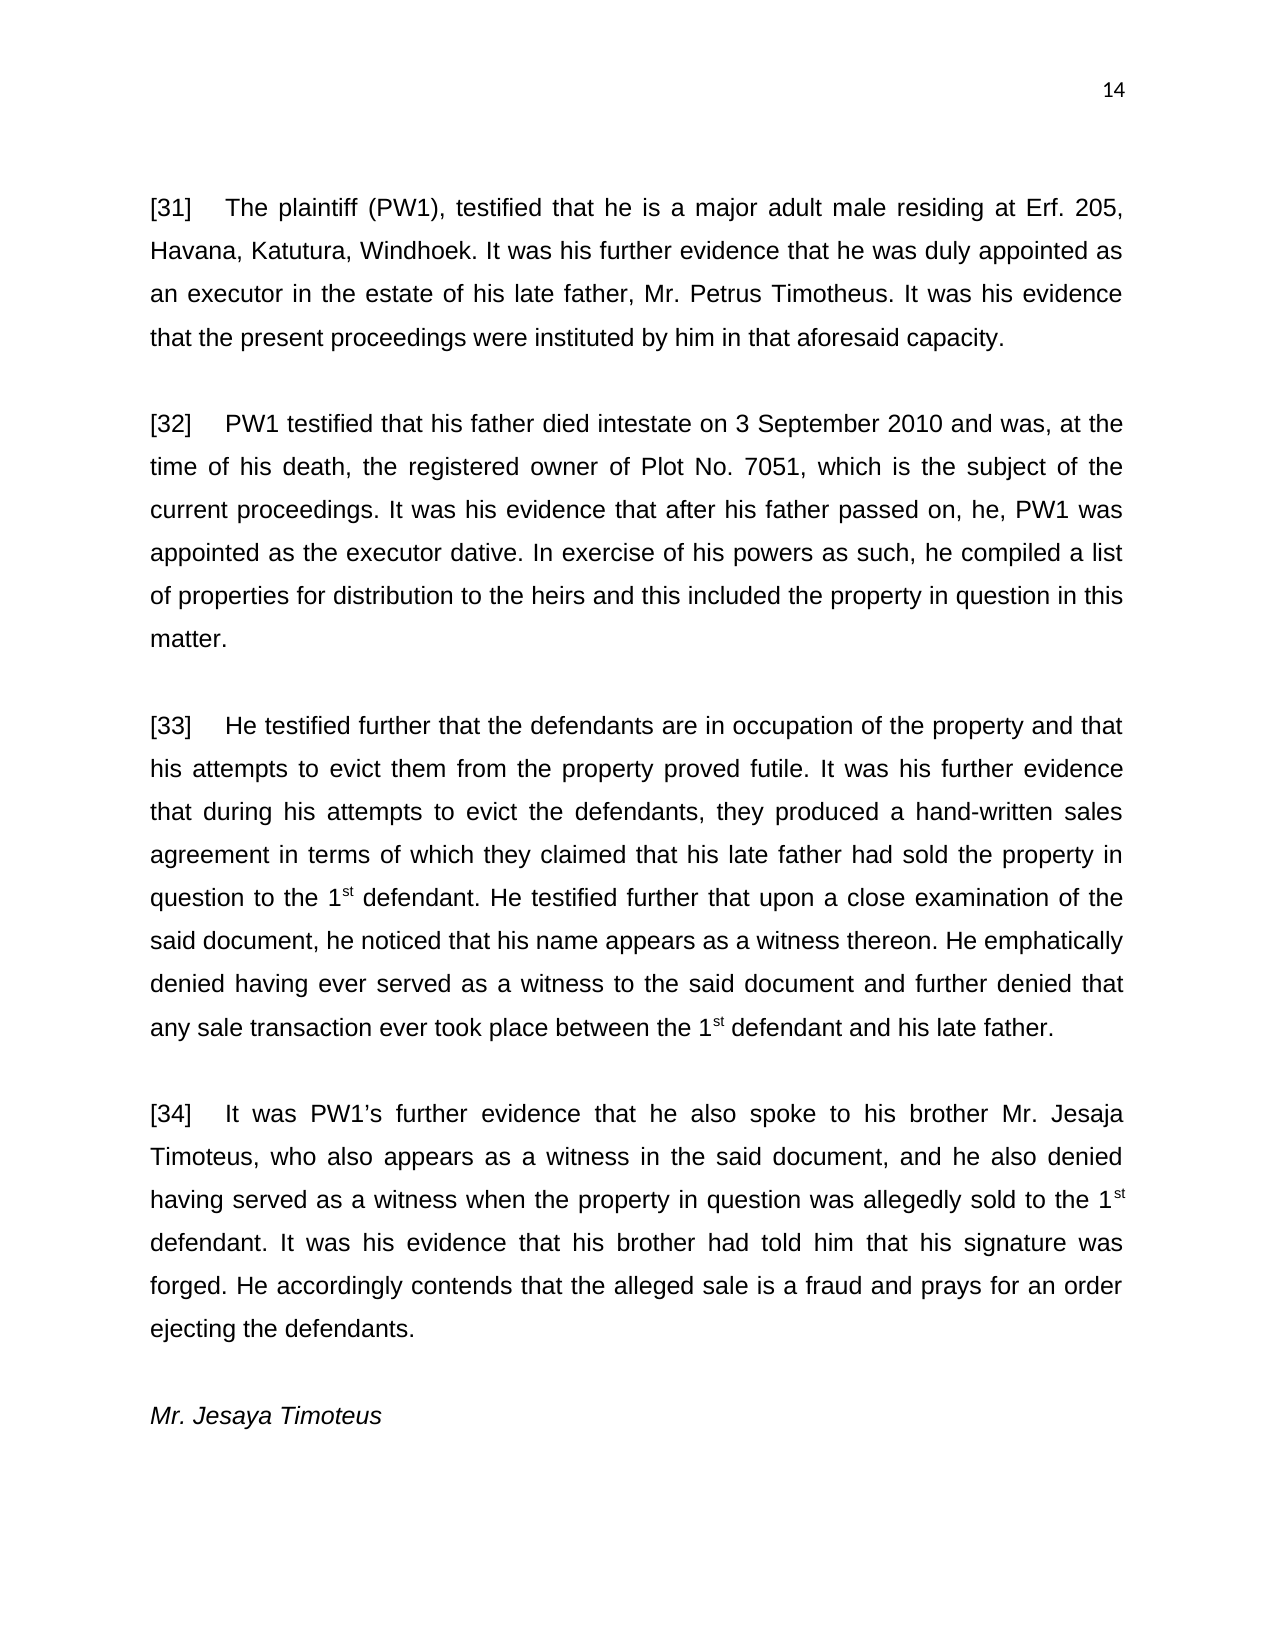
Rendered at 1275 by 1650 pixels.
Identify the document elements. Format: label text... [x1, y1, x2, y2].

text [33] He testified further that the defendants are in occupation of the property and that his attempts to evict them from the property proved futile. It was his further evidence that during his attempts to evict the defendants, they produced a hand-written sales agreement in terms of which they claimed that his late father had sold the property in question to the 1st defendant. He testified further that upon a close examination of the said document, he noticed that his name appears as a witness thereon. He emphatically denied having ever served as a witness to the said document and further denied that any sale transaction ever took place between the 1st defendant and his late father. [150, 711, 1125, 1041]
text [34] It was PW1’s further evidence that he also spoke to his brother Mr. Jesaja Timoteus, who also appears as a witness in the said document, and he also denied having served as a witness when the property in question was allegedly sold to the 1st defendant. It was his evidence that his brother had told him that his signature was forged. He accordingly contends that the alleged sale is a fraud and prays for an order ejecting the defendants. [150, 1099, 1125, 1343]
text Mr. Jesaya Timoteus [150, 1401, 1125, 1429]
text [32] PW1 testified that his father died intestate on 3 September 2010 and was, at the time of his death, the registered owner of Plot No. 7051, which is the subject of the current proceedings. It was his evidence that after his father passed on, he, PW1 was appointed as the executor dative. In exercise of his powers as such, he compiled a list of properties for distribution to the heirs and this included the property in question in this matter. [150, 409, 1125, 653]
text [31] The plaintiff (PW1), testified that he is a major adult male residing at Erf. 205, Havana, Katutura, Windhoek. It was his further evidence that he was duly appointed as an executor in the estate of his late father, Mr. Petrus Timotheus. It was his evidence that the present proceedings were instituted by him in that aforesaid capacity. [150, 193, 1125, 351]
